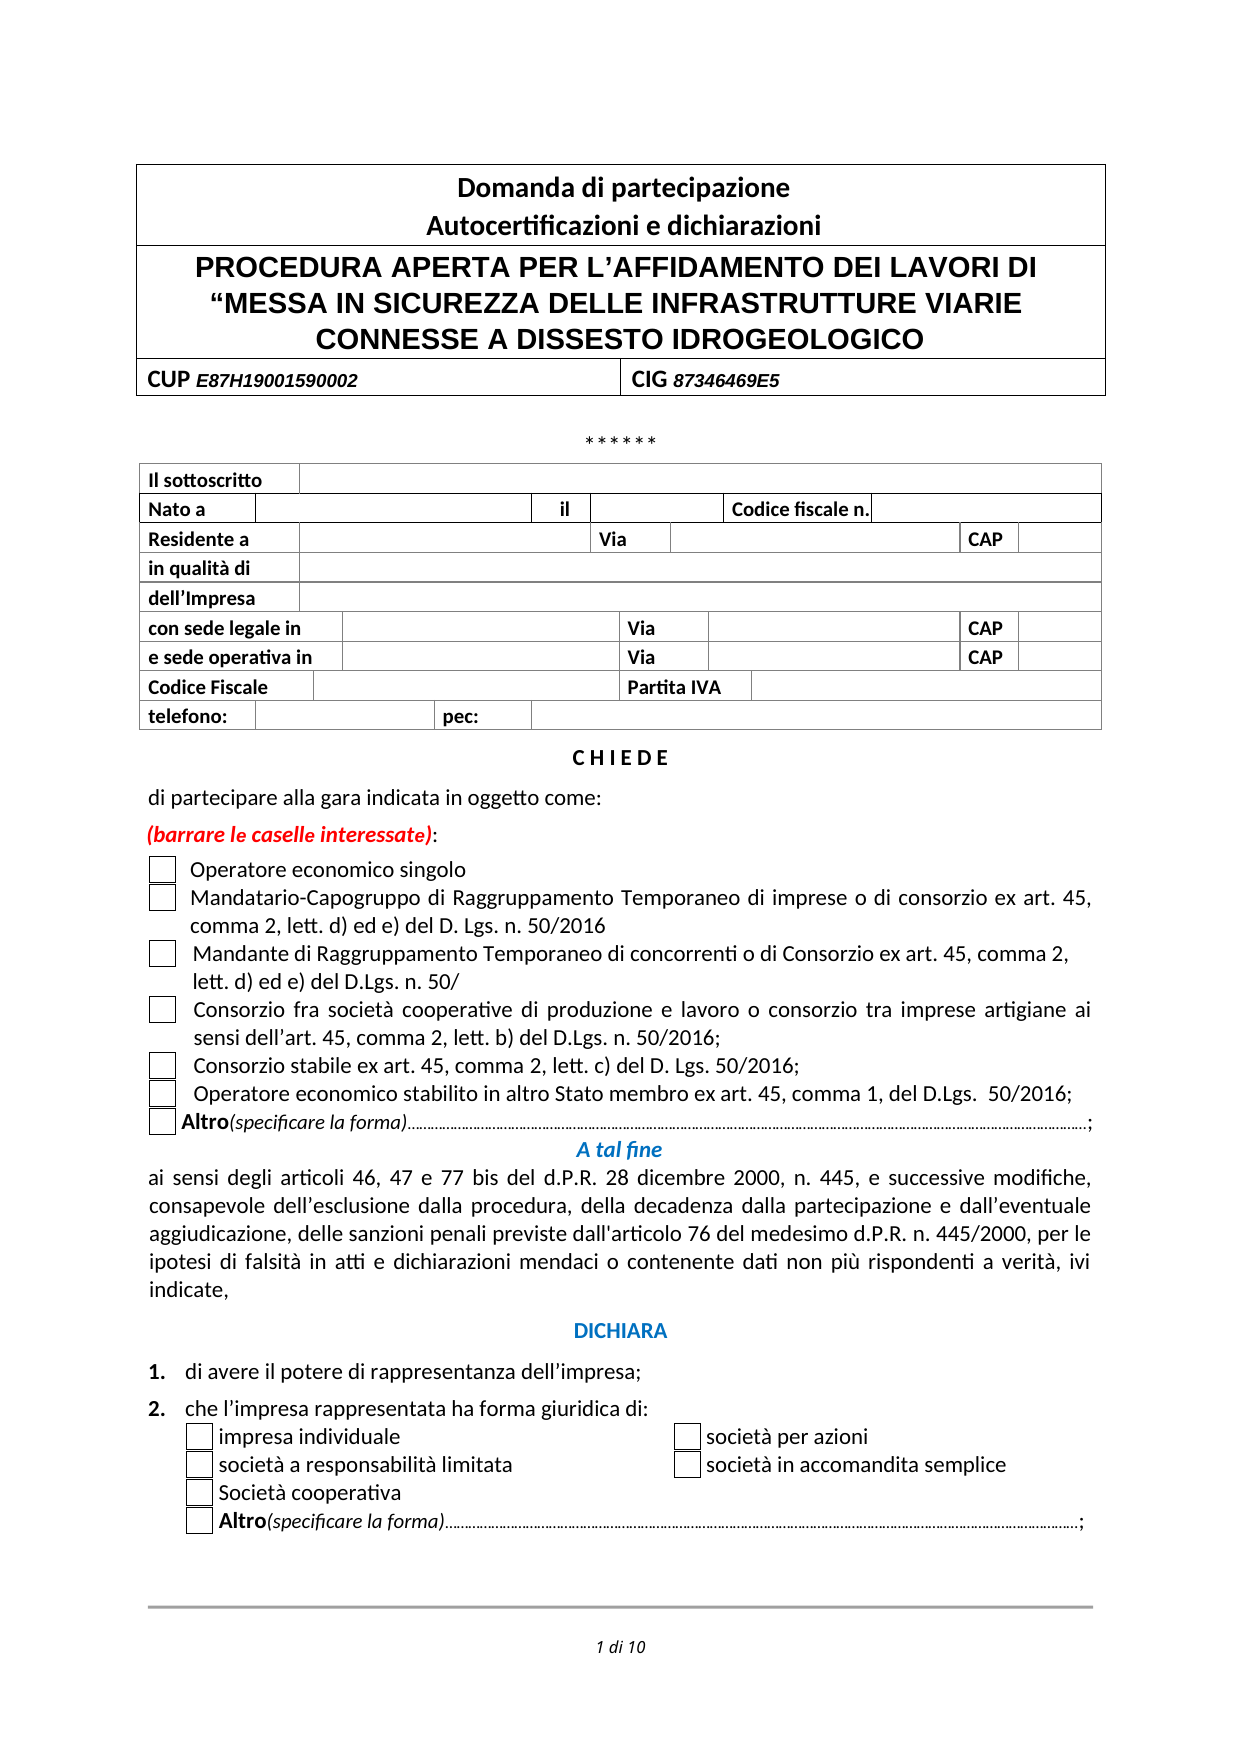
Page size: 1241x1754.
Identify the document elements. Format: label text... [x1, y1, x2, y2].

table_cell Via [620, 642, 708, 670]
text di partecipare alla gara indicata in oggetto come: [148, 783, 1093, 811]
table_cell [300, 553, 1101, 581]
table_cell [256, 701, 434, 729]
table_cell [709, 612, 959, 641]
table_cell [300, 523, 590, 552]
list società a responsabilità limitata società in accomandita semplice [185, 1450, 1093, 1478]
table_cell [314, 671, 619, 700]
table_header Domanda di partecipazione Autocertificazioni e dichiarazioni [137, 165, 1105, 245]
table_cell [256, 494, 531, 522]
table_cell CUP E87H19001590002 [137, 359, 620, 395]
table_cell [343, 612, 619, 641]
table_cell CAP [961, 523, 1018, 552]
table_cell CAP [961, 642, 1018, 670]
table_cell Residente a [140, 523, 299, 552]
list Società cooperativa [185, 1478, 1093, 1506]
table_cell [1019, 523, 1101, 552]
text (barrare le caselle interessate): [146, 821, 1093, 849]
table_cell CAP [961, 612, 1018, 641]
text Operatore economico stabilito in altro Stato membro ex art. 45, comma 1, del D.Lgs. 50/2016; [148, 1079, 1093, 1107]
table_cell [1019, 642, 1101, 670]
text Mandante di Raggruppamento Temporaneo di concorrenti o di Consorzio ex art. 45, comma 2, lett. d) ed e) del D.Lgs. n. 50/ [148, 939, 1093, 995]
table_cell [300, 583, 1101, 611]
table_cell [1019, 612, 1101, 641]
table_cell [872, 494, 1101, 522]
text Consorzio fra società cooperative di produzione e lavoro o consorzio tra imprese artigiane ai sensi dell’art. 45, comma 2, lett. b) del D.Lgs. n. 50/2016; [148, 995, 1093, 1051]
text Consorzio stabile ex art. 45, comma 2, lett. c) del D. Lgs. 50/2016; [148, 1051, 1093, 1079]
table_header [300, 464, 1101, 493]
table_cell in qualità di [140, 553, 299, 581]
table_cell [532, 701, 1101, 729]
table_cell PROCEDURA APERTA PER L’AFFIDAMENTO DEI LAVORI DI “MESSA IN SICUREZZA DELLE INFRASTRUTTURE VIARIE CONNESSE A DISSESTO IDROGEOLOGICO [137, 246, 1105, 358]
table_cell [752, 671, 1101, 700]
subtitle ****** [148, 430, 1093, 461]
table_cell CIG 87346469E5 [621, 359, 1105, 395]
table_cell [671, 523, 959, 552]
list impresa individuale società per azioni [185, 1422, 1093, 1450]
table_cell con sede legale in [140, 612, 342, 641]
text DICHIARA [148, 1316, 1093, 1344]
text Mandatario-Capogruppo di Raggruppamento Temporaneo di imprese o di consorzio ex art. 45, comma 2, lett. d) ed e) del D. Lgs. n. 50/2016 [148, 883, 1093, 939]
table_cell [709, 642, 959, 670]
table_cell Codice Fiscale [140, 671, 313, 700]
table_cell Codice fiscale n. [724, 494, 871, 522]
table_cell Via [620, 612, 708, 641]
subtitle C H I E D E [148, 743, 1092, 771]
table_cell telefono: [140, 701, 255, 729]
list che l’impresa rappresentata ha forma giuridica di: [148, 1394, 1093, 1422]
list di avere il potere di rappresentanza dell’impresa; [148, 1357, 1093, 1386]
table_cell [343, 642, 619, 670]
list Altro(specificare la forma)…………………………………………………………………………………………………………………………………………………; [185, 1506, 1093, 1534]
table_cell [591, 494, 723, 522]
table_cell Partita IVA [620, 671, 751, 700]
text Altro(specificare la forma)……………………………………………………………………………………………………………………………………………………………; [148, 1107, 1093, 1135]
text ai sensi degli articoli 46, 47 e 77 bis del d.P.R. 28 dicembre 2000, n. 445, e successive modifiche, consapevole dell’esclusione dalla procedura, della decadenza dalla partecipazione e dall’eventuale aggiudicazione, delle sanzioni penali previste dall'articolo 76 del medesimo d.P.R. n. 445/2000, per le ipotesi di falsità in atti e dichiarazioni mendaci o contenente dati non più rispondenti a verità, ivi indicate, [148, 1163, 1093, 1303]
table_header Il sottoscritto [140, 464, 299, 493]
text Operatore economico singolo [148, 855, 1093, 883]
table_cell il [532, 494, 590, 522]
table_cell Via [591, 523, 670, 552]
table_cell pec: [435, 701, 531, 729]
table_cell e sede operativa in [140, 642, 342, 670]
table_cell Nato a [140, 494, 255, 522]
table_cell dell’Impresa [140, 583, 299, 611]
subtitle A tal fine [148, 1135, 1093, 1163]
